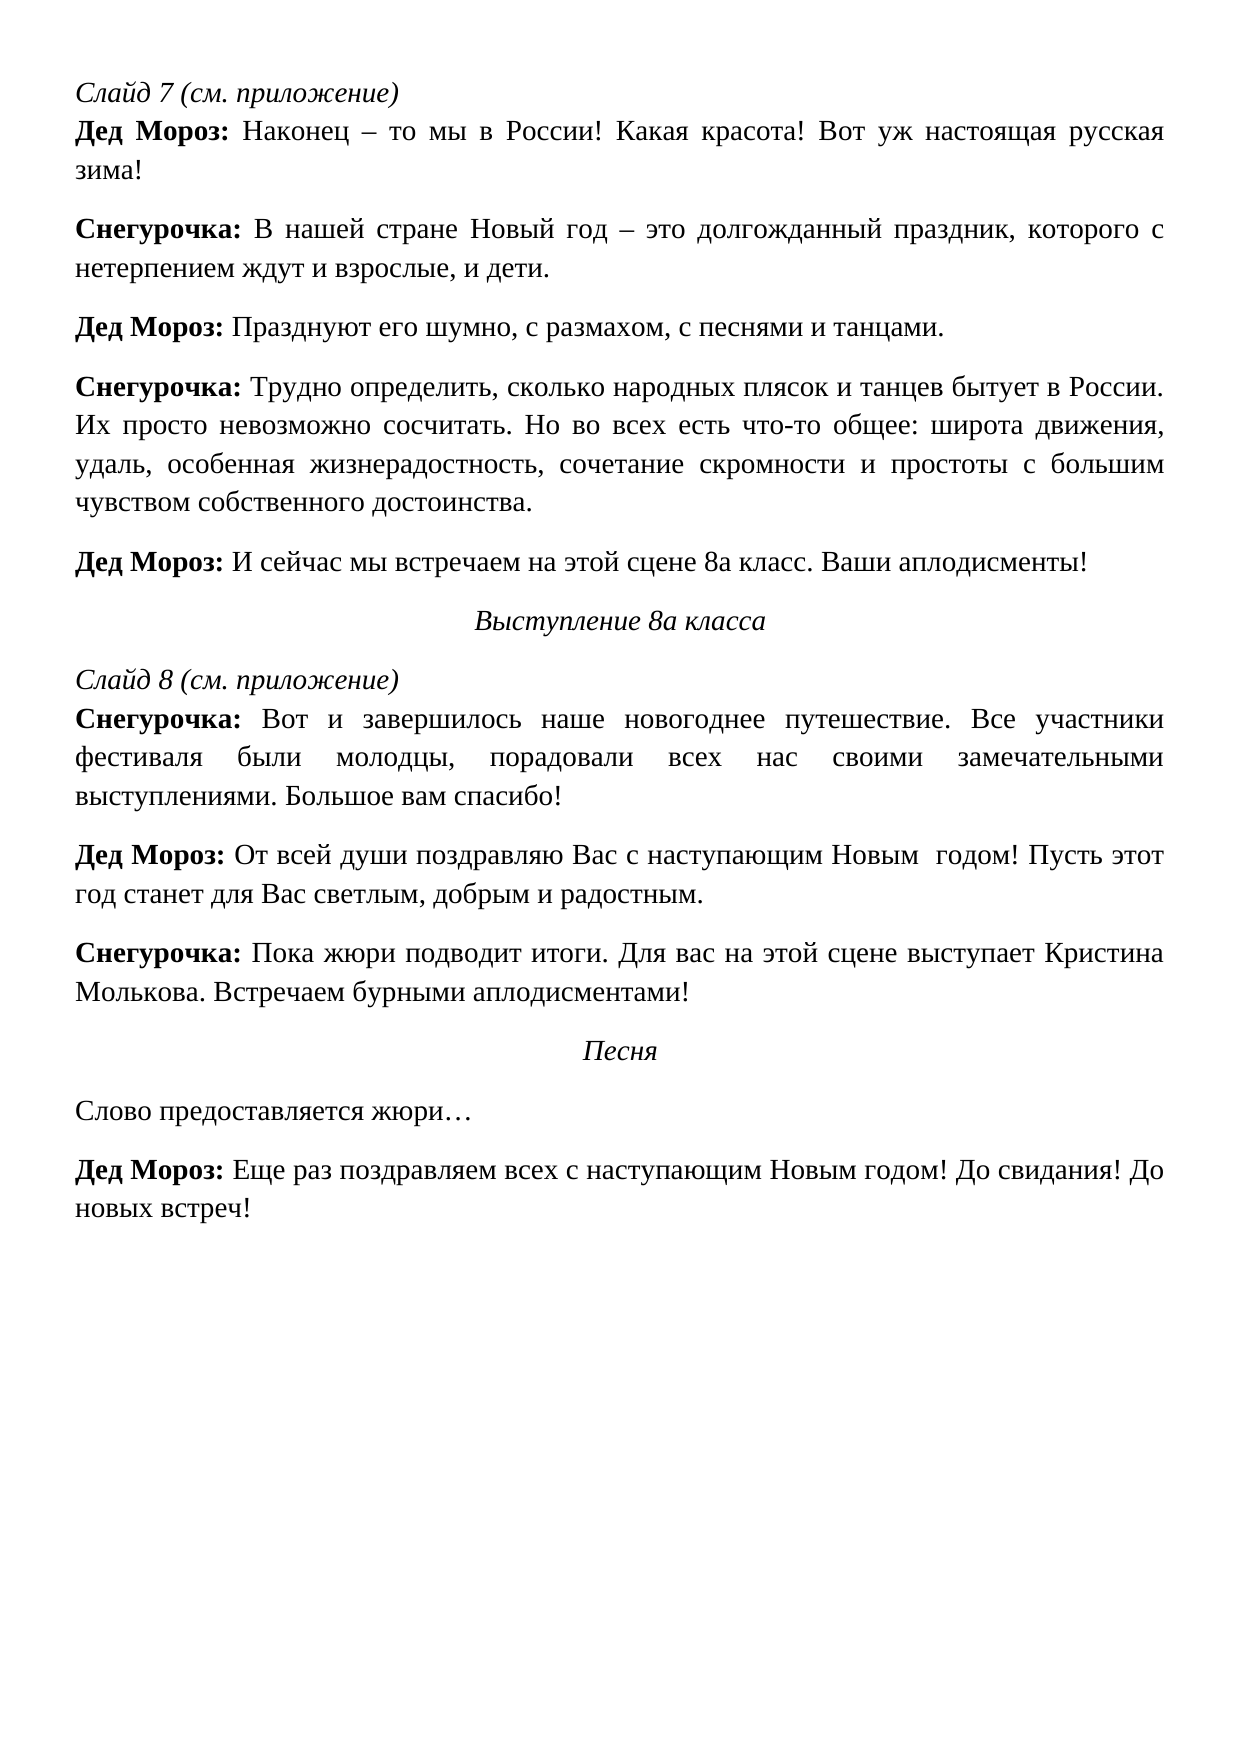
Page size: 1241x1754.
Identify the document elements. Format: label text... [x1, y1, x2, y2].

text Снегурочка: Пока жюри подводит итоги. Для вас на этой сцене выступает Кристина Молькова. Встречаем бурными аплодисментами! [75, 935, 1165, 1007]
text Песня [75, 1033, 1165, 1067]
text Слайд 7 (см. приложение) [75, 75, 1165, 108]
text Слово предоставляется жюри… [75, 1093, 1165, 1126]
text Дед Мороз: Наконец – то мы в России! Какая красота! Вот уж настоящая русская зима! [75, 113, 1165, 186]
text Дед Мороз: Празднуют его шумно, с размахом, с песнями и танцами. [75, 309, 1165, 343]
text Снегурочка: В нашей стране Новый год – это долгожданный праздник, которого с нетерпением ждут и взрослые, и дети. [75, 211, 1165, 283]
text Дед Мороз: От всей души поздравляю Вас с наступающим Новым годом! Пусть этот год станет для Вас светлым, добрым и радостным. [75, 837, 1165, 909]
text Слайд 8 (см. приложение) [75, 662, 1165, 696]
text Дед Мороз: Еще раз поздравляем всех с наступающим Новым годом! До свидания! До новых встреч! [75, 1152, 1165, 1224]
text Выступление 8а класса [75, 603, 1165, 637]
text Снегурочка: Трудно определить, сколько народных плясок и танцев бытует в России. Их просто невозможно сосчитать. Но во всех есть что-то общее: широта движения, удаль, особенная жизнерадостность, сочетание скромности и простоты с большим чувством собственного достоинства. [75, 369, 1165, 518]
text Дед Мороз: И сейчас мы встречаем на этой сцене 8а класс. Ваши аплодисменты! [75, 544, 1165, 577]
text Снегурочка: Вот и завершилось наше новогоднее путешествие. Все участники фестиваля были молодцы, порадовали всех нас своими замечательными выступлениями. Большое вам спасибо! [75, 701, 1165, 812]
